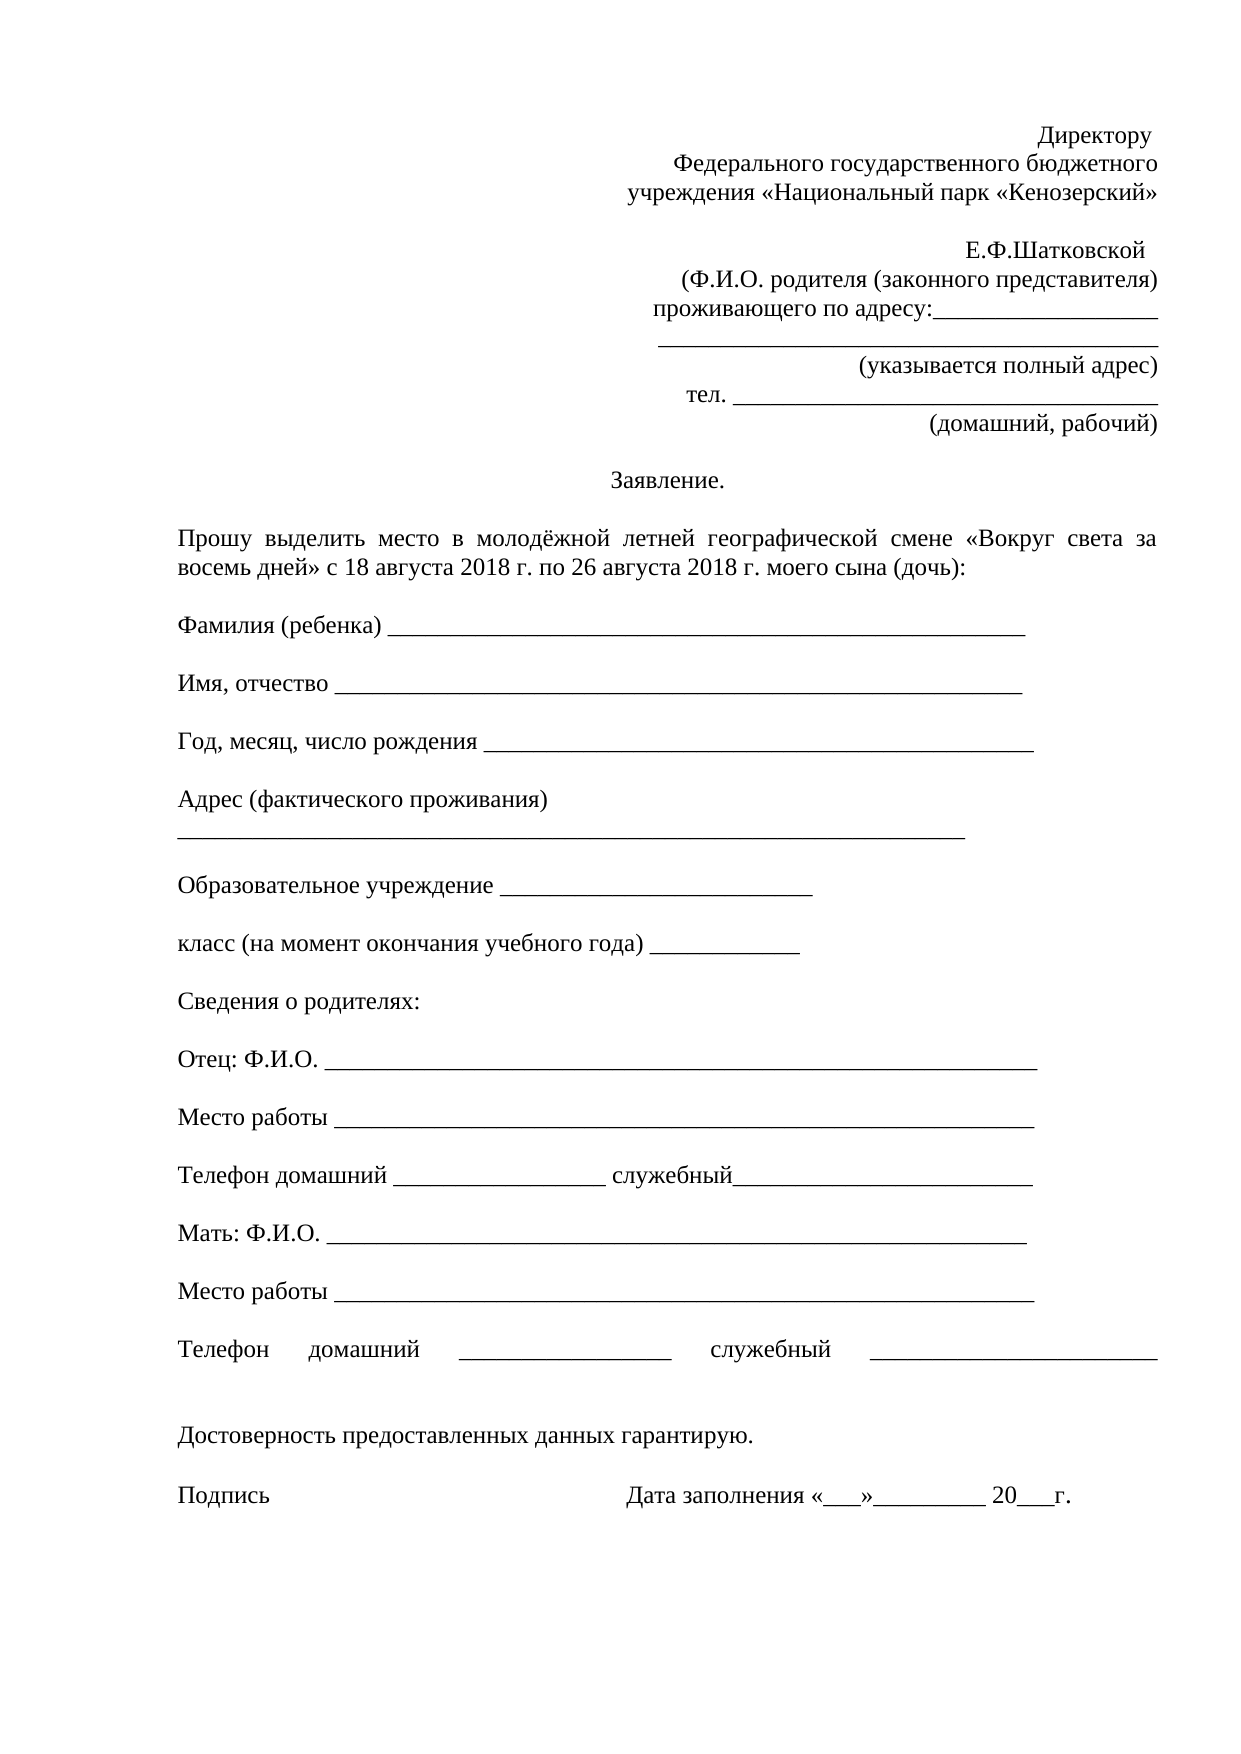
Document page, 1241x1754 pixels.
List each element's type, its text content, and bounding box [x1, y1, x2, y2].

table_header Директору Федерального государственного бюджетного учреждения «Национальный парк «Кенозерский» Е.Ф.Шатковской (Ф.И.О. родителя (законного представителя) проживающего по адресу:__________________ ________________________________________ (указывается полный адрес) тел. __________________________________ (домашний, рабочий) Заявление. Прошу выделить место в молодёжной летней географической смене «Вокруг света за восемь дней» с 18 августа 2018 г. по 26 августа 2018 г. моего сына (дочь): Фамилия (ребенка) ___________________________________________________ Имя, отчество _______________________________________________________ Год, месяц, число рождения ____________________________________________ Адрес (фактического проживания) _______________________________________________________________ Образовательное учреждение _________________________ класс (на момент окончания учебного года) ____________ Сведения о родителях: Отец: Ф.И.О. _________________________________________________________ Место работы ________________________________________________________ Телефон домашний _________________ служебный________________________ Мать: Ф.И.О. ________________________________________________________ Место работы ________________________________________________________ Телефон домашний _________________ служебный _______________________ Достоверность предоставленных данных гарантирую. Подпись Дата заполнения «___»_________ 20___г. [176, 118, 1159, 1511]
